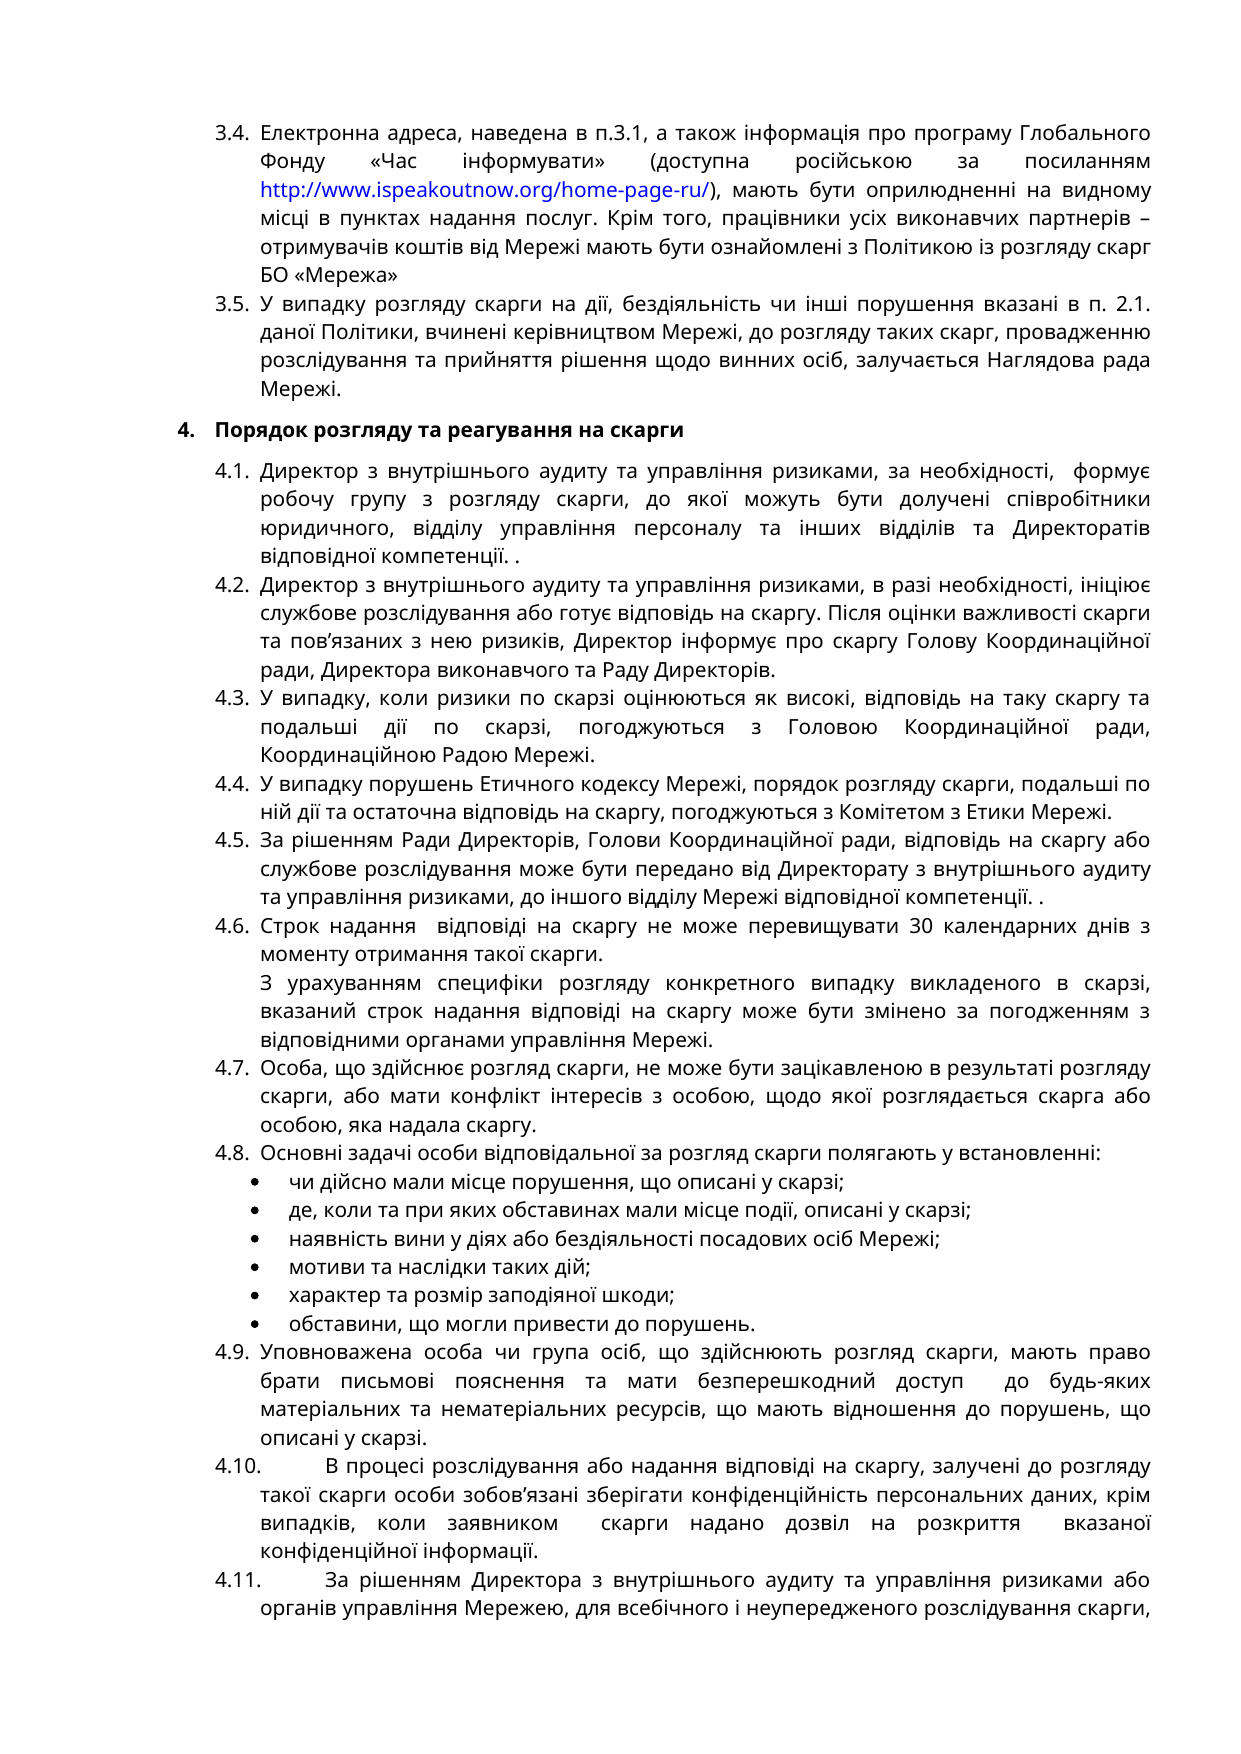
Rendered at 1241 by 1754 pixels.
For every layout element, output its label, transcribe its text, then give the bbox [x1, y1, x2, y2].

list Порядок розгляду та реагування на скарги [177, 415, 1152, 443]
list чи дійсно мали місце порушення, що описані у скарзі; [251, 1167, 1152, 1195]
list З урахуванням специфіки розгляду конкретного випадку викладеного в скарзі, вказаний строк надання відповіді на скаргу може бути змінено за погодженням з відповідними органами управління Мережі. [260, 968, 1152, 1053]
list Уповноважена особа чи група осіб, що здійснюють розгляд скарги, мають право брати письмові пояснення та мати безперешкодний доступ до будь-яких матеріальних та нематеріальних ресурсів, що мають відношення до порушень, що описані у скарзі. [215, 1337, 1152, 1451]
list Директор з внутрішнього аудиту та управління ризиками, в разі необхідності, ініціює службове розслідування або готує відповідь на скаргу. Після оцінки важливості скарги та пов’язаних з нею ризиків, Директор інформує про скаргу Голову Координаційної ради, Директора виконавчого та Раду Директорів. [215, 570, 1152, 683]
list Строк надання відповіді на скаргу не може перевищувати 30 календарних днів з моменту отримання такої скарги. [215, 911, 1152, 968]
list обставини, що могли привести до порушень. [251, 1309, 1152, 1337]
list У випадку порушень Етичного кодексу Мережі, порядок розгляду скарги, подальші по ній дії та остаточна відповідь на скаргу, погоджуються з Комітетом з Етики Мережі. [215, 769, 1152, 826]
list Особа, що здійснює розгляд скарги, не може бути зацікавленою в результаті розгляду скарги, або мати конфлікт інтересів з особою, щодо якої розглядається скарга або особою, яка надала скаргу. [215, 1053, 1152, 1138]
list наявність вини у діях або бездіяльності посадових осіб Мережі; [251, 1224, 1152, 1252]
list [215, 1565, 1152, 1622]
list Електронна адреса, наведена в п.3.1, а також інформація про програму Глобального Фонду «Час інформувати» (доступна російською за посиланням http://www.ispeakoutnow.org/home-page-ru/), мають бути оприлюдненні на видному місці в пунктах надання послуг. Крім того, працівники усіх виконавчих партнерів – отримувачів коштів від Мережі мають бути ознайомлені з Політикою із розгляду скарг БО «Мережа» [215, 118, 1152, 289]
list характер та розмір заподіяної шкоди; [251, 1281, 1152, 1309]
list мотиви та наслідки таких дій; [251, 1252, 1152, 1281]
list За рішенням Ради Директорів, Голови Координаційної ради, відповідь на скаргу або службове розслідування може бути передано від Директорату з внутрішнього аудиту та управління ризиками, до іншого відділу Мережі відповідної компетенції. . [215, 826, 1152, 911]
list У випадку розгляду скарги на дії, бездіяльність чи інші порушення вказані в п. 2.1. даної Політики, вчинені керівництвом Мережі, до розгляду таких скарг, провадженню розслідування та прийняття рішення щодо винних осіб, залучається Наглядова рада Мережі. [215, 289, 1152, 402]
list В процесі розслідування або надання відповіді на скаргу, залучені до розгляду такої скарги особи зобов’язані зберігати конфіденційність персональних даних, крім випадків, коли заявником скарги надано дозвіл на розкриття вказаної конфіденційної інформації. [215, 1451, 1152, 1565]
list Директор з внутрішнього аудиту та управління ризиками, за необхідності, формує робочу групу з розгляду скарги, до якої можуть бути долучені співробітники юридичного, відділу управління персоналу та інших відділів та Директоратів відповідної компетенції. . [215, 456, 1152, 570]
list Основні задачі особи відповідальної за розгляд скарги полягають у встановленні: [215, 1138, 1152, 1167]
list У випадку, коли ризики по скарзі оцінюються як високі, відповідь на таку скаргу та подальші дії по скарзі, погоджуються з Головою Координаційної ради, Координаційною Радою Мережі. [215, 683, 1152, 769]
list де, коли та при яких обставинах мали місце події, описані у скарзі; [251, 1195, 1152, 1224]
